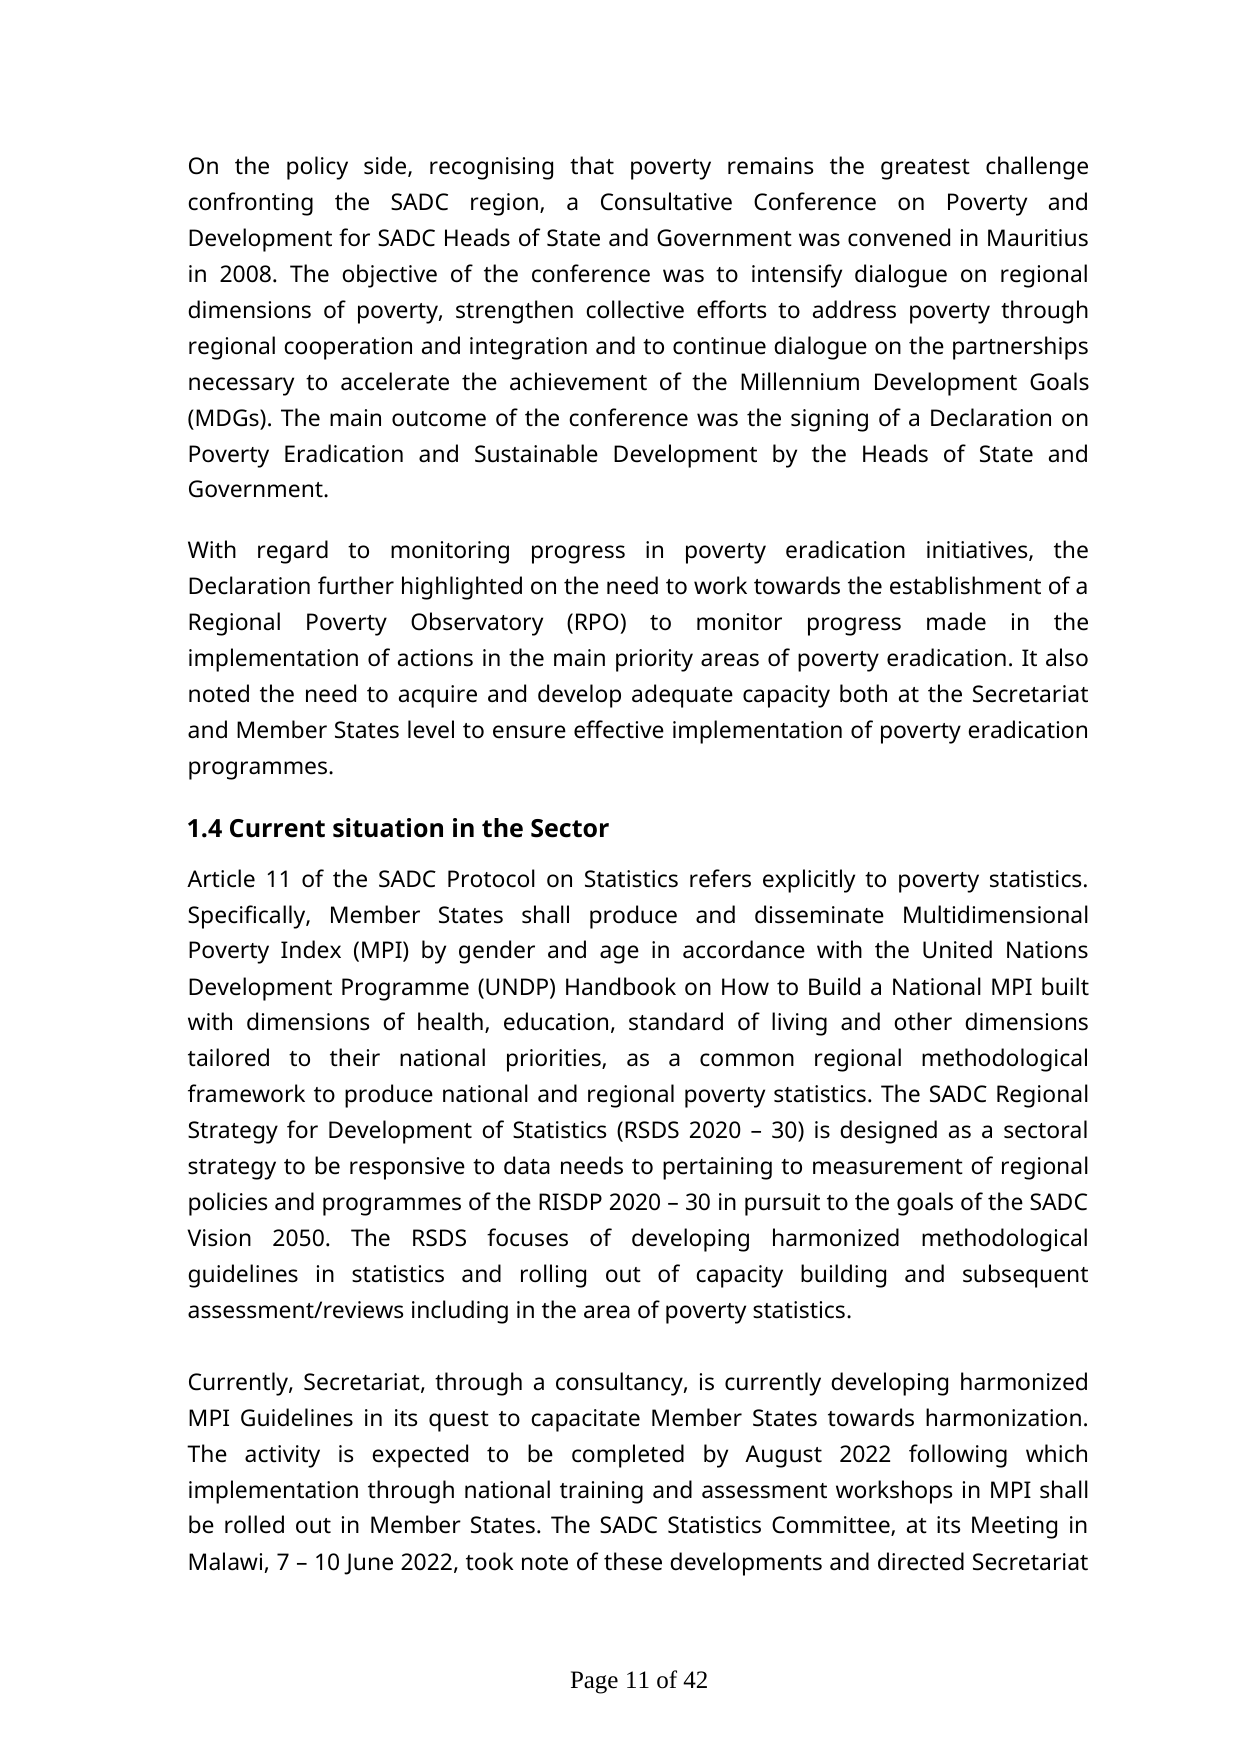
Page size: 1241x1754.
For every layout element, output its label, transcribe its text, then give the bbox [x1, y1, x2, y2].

text Article 11 of the SADC Protocol on Statistics refers explicitly to poverty statistics. Specifically, Member States shall produce and disseminate Multidimensional Poverty Index (MPI) by gender and age in accordance with the United Nations Development Programme (UNDP) Handbook on How to Build a National MPI built with dimensions of health, education, standard of living and other dimensions tailored to their national priorities, as a common regional methodological framework to produce national and regional poverty statistics. The SADC Regional Strategy for Development of Statistics (RSDS 2020 – 30) is designed as a sectoral strategy to be responsive to data needs to pertaining to measurement of regional policies and programmes of the RISDP 2020 – 30 in pursuit to the goals of the SADC Vision 2050. The RSDS focuses of developing harmonized methodological guidelines in statistics and rolling out of capacity building and subsequent assessment/reviews including in the area of poverty statistics. [187, 863, 1090, 1325]
text With regard to monitoring progress in poverty eradication initiatives, the Declaration further highlighted on the need to work towards the establishment of a Regional Poverty Observatory (RPO) to monitor progress made in the implementation of actions in the main priority areas of poverty eradication. It also noted the need to acquire and develop adequate capacity both at the Secretariat and Member States level to ensure effective implementation of poverty eradication programmes. [187, 534, 1090, 781]
text On the policy side, recognising that poverty remains the greatest challenge confronting the SADC region, a Consultative Conference on Poverty and Development for SADC Heads of State and Government was convened in Mauritius in 2008. The objective of the conference was to intensify dialogue on regional dimensions of poverty, strengthen collective efforts to address poverty through regional cooperation and integration and to continue dialogue on the partnerships necessary to accelerate the achievement of the Millennium Development Goals (MDGs). The main outcome of the conference was the signing of a Declaration on Poverty Eradication and Sustainable Development by the Heads of State and Government. [187, 150, 1090, 505]
subtitle 1.4 Current situation in the Sector [186, 811, 1090, 845]
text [187, 1366, 1090, 1577]
